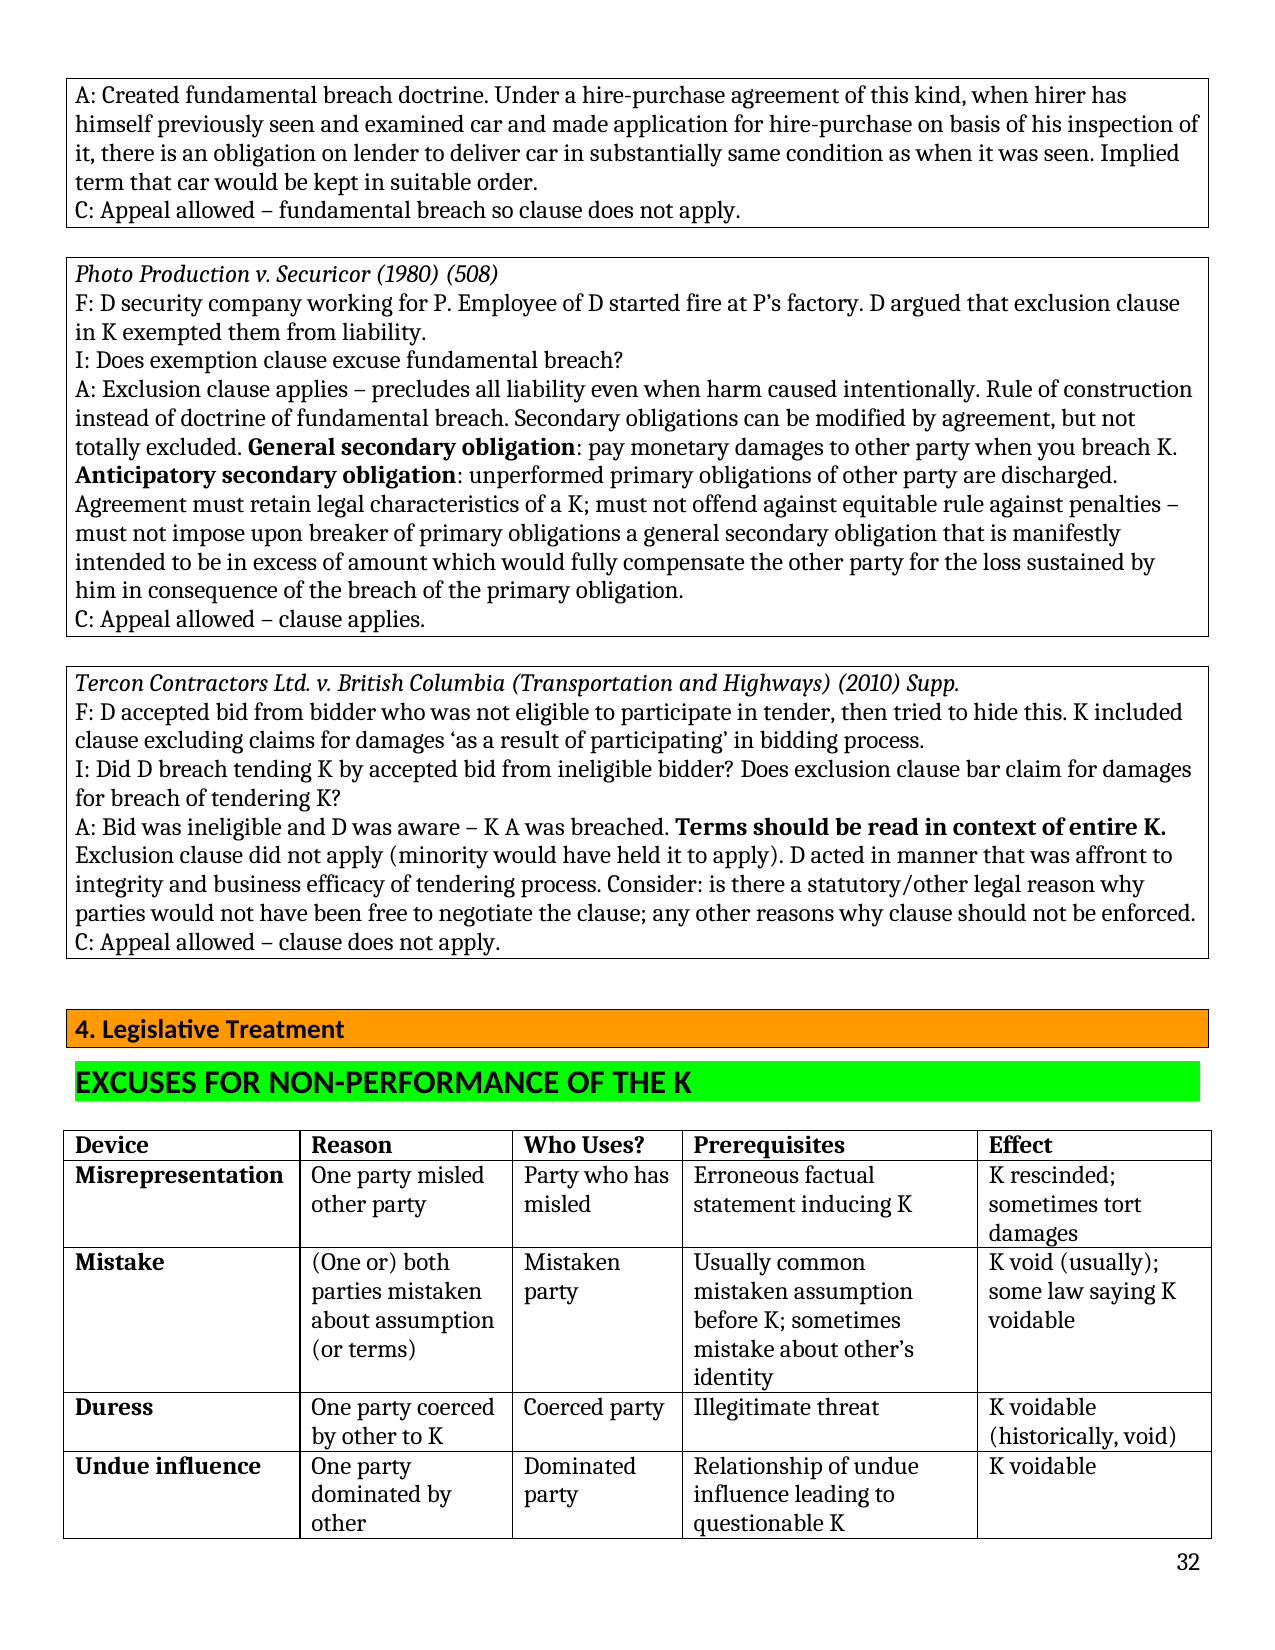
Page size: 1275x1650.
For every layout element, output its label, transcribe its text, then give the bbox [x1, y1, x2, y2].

table_cell K voidable [978, 1452, 1211, 1538]
table_cell Relationship of undue influence leading to questionable K [683, 1452, 977, 1538]
subtitle Excuses for Non-Performance of the K [75, 1061, 1200, 1101]
table_cell Duress [64, 1393, 299, 1451]
table_cell Dominated party [513, 1452, 682, 1538]
text F: D security company working for P. Employee of D started fire at P’s factory. D argued that exclusion clause in K exempted them from liability. [75, 289, 1200, 346]
table_cell Usually common mistaken assumption before K; sometimes mistake about other’s identity [683, 1248, 977, 1392]
table_cell Illegitimate threat [683, 1393, 977, 1451]
text I: Does exemption clause excuse fundamental breach? [75, 346, 1200, 375]
table_cell Party who has misled [513, 1161, 682, 1247]
table_header Prerequisites [683, 1131, 977, 1160]
subtitle Photo Production v. Securicor (1980) (508) [67, 258, 1208, 289]
table_cell Misrepresentation [64, 1161, 299, 1247]
table_header Effect [978, 1131, 1211, 1160]
text C: Appeal allowed – clause applies. [67, 602, 1208, 636]
table_cell K voidable (historically, void) [978, 1393, 1211, 1451]
table_cell Mistaken party [513, 1248, 682, 1392]
text A: Created fundamental breach doctrine. Under a hire-purchase agreement of this kind, when hirer has himself previously seen and examined car and made application for hire-purchase on basis of his inspection of it, there is an obligation on lender to deliver car in substantially same condition as when it was seen. Implied term that car would be kept in suitable order. [67, 79, 1208, 193]
table_cell One party coerced by other to K [301, 1393, 512, 1451]
text F: D accepted bid from bidder who was not eligible to participate in tender, then tried to hide this. K included clause excluding claims for damages ‘as a result of participating’ in bidding process. [75, 697, 1200, 755]
text A: Bid was ineligible and D was aware – K A was breached. Terms should be read in context of entire K. Exclusion clause did not apply (minority would have held it to apply). D acted in manner that was affront to integrity and business efficacy of tendering process. Consider: is there a statutory/other legal reason why parties would not have been free to negotiate the clause; any other reasons why clause should not be enforced. [75, 812, 1200, 924]
text I: Did D breach tending K by accepted bid from ineligible bidder? Does exclusion clause bar claim for damages for breach of tendering K? [75, 755, 1200, 812]
table_cell K rescinded; sometimes tort damages [978, 1161, 1211, 1247]
table_cell Mistake [64, 1248, 299, 1392]
table_cell (One or) both parties mistaken about assumption (or terms) [301, 1248, 512, 1392]
table_header Who Uses? [513, 1131, 682, 1160]
table_cell One party misled other party [301, 1161, 512, 1247]
text C: Appeal allowed – clause does not apply. [67, 924, 1208, 958]
text C: Appeal allowed – fundamental breach so clause does not apply. [67, 193, 1208, 227]
table_cell Coerced party [513, 1393, 682, 1451]
subtitle Tercon Contractors Ltd. v. British Columbia (Transportation and Highways) (2010) Supp. [67, 667, 1208, 697]
table_header Device [64, 1131, 299, 1160]
table_cell One party dominated by other [301, 1452, 512, 1538]
subtitle 4. Legislative Treatment [67, 1010, 1208, 1047]
table_cell K void (usually); some law saying K voidable [978, 1248, 1211, 1392]
table_cell Erroneous factual statement inducing K [683, 1161, 977, 1247]
table_cell Undue influence [64, 1452, 299, 1538]
table_header Reason [301, 1131, 512, 1160]
text A: Exclusion clause applies – precludes all liability even when harm caused intentionally. Rule of construction instead of doctrine of fundamental breach. Secondary obligations can be modified by agreement, but not totally excluded. General secondary obligation: pay monetary damages to other party when you breach K. Anticipatory secondary obligation: unperformed primary obligations of other party are discharged. Agreement must retain legal characteristics of a K; must not offend against equitable rule against penalties – must not impose upon breaker of primary obligations a general secondary obligation that is manifestly intended to be in excess of amount which would fully compensate the other party for the loss sustained by him in consequence of the breach of the primary obligation. [75, 375, 1200, 602]
